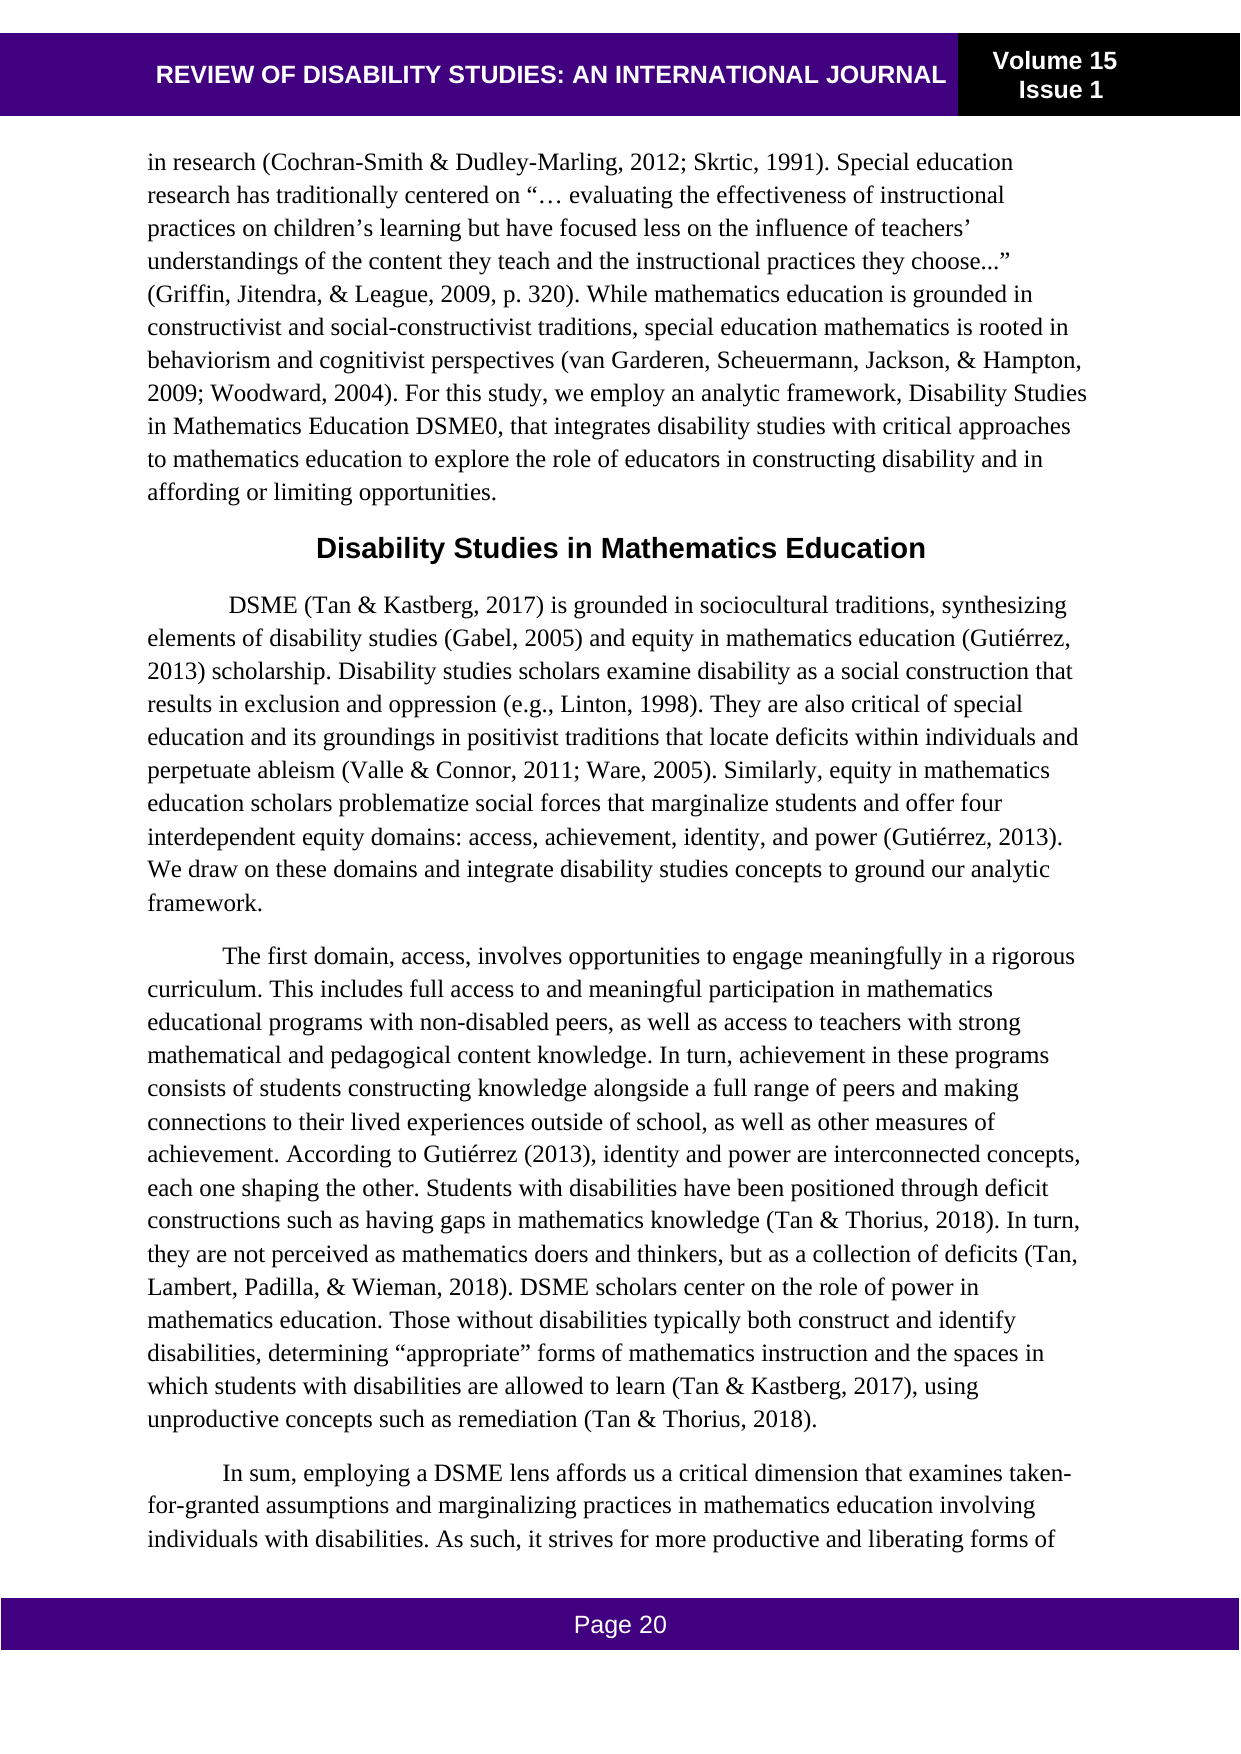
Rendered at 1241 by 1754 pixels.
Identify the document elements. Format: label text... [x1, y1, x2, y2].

subtitle Disability Studies in Mathematics Education [147, 531, 1093, 564]
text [147, 1458, 1093, 1552]
text The first domain, access, involves opportunities to engage meaningfully in a rigorous curriculum. This includes full access to and meaningful participation in mathematics educational programs with non-disabled peers, as well as access to teachers with strong mathematical and pedagogical content knowledge. In turn, achievement in these programs consists of students constructing knowledge alongside a full range of peers and making connections to their lived experiences outside of school, as well as other measures of achievement. According to Gutiérrez (2013), identity and power are interconnected concepts, each one shaping the other. Students with disabilities have been positioned through deficit constructions such as having gaps in mathematics knowledge (Tan & Thorius, 2018). In turn, they are not perceived as mathematics doers and thinkers, but as a collection of deficits (Tan, Lambert, Padilla, & Wieman, 2018). DSME scholars center on the role of power in mathematics education. Those without disabilities typically both construct and identify disabilities, determining “appropriate” forms of mathematics instruction and the spaces in which students with disabilities are allowed to learn (Tan & Kastberg, 2017), using unproductive concepts such as remediation (Tan & Thorius, 2018). [147, 941, 1093, 1432]
text DSME (Tan & Kastberg, 2017) is grounded in sociocultural traditions, synthesizing elements of disability studies (Gabel, 2005) and equity in mathematics education (Gutiérrez, 2013) scholarship. Disability studies scholars examine disability as a social construction that results in exclusion and oppression (e.g., Linton, 1998). They are also critical of special education and its groundings in positivist traditions that locate deficits within individuals and perpetuate ableism (Valle & Connor, 2011; Ware, 2005). Similarly, equity in mathematics education scholars problematize social forces that marginalize students and offer four interdependent equity domains: access, achievement, identity, and power (Gutiérrez, 2013). We draw on these domains and integrate disability studies concepts to ground our analytic framework. [147, 590, 1093, 916]
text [147, 147, 1093, 506]
